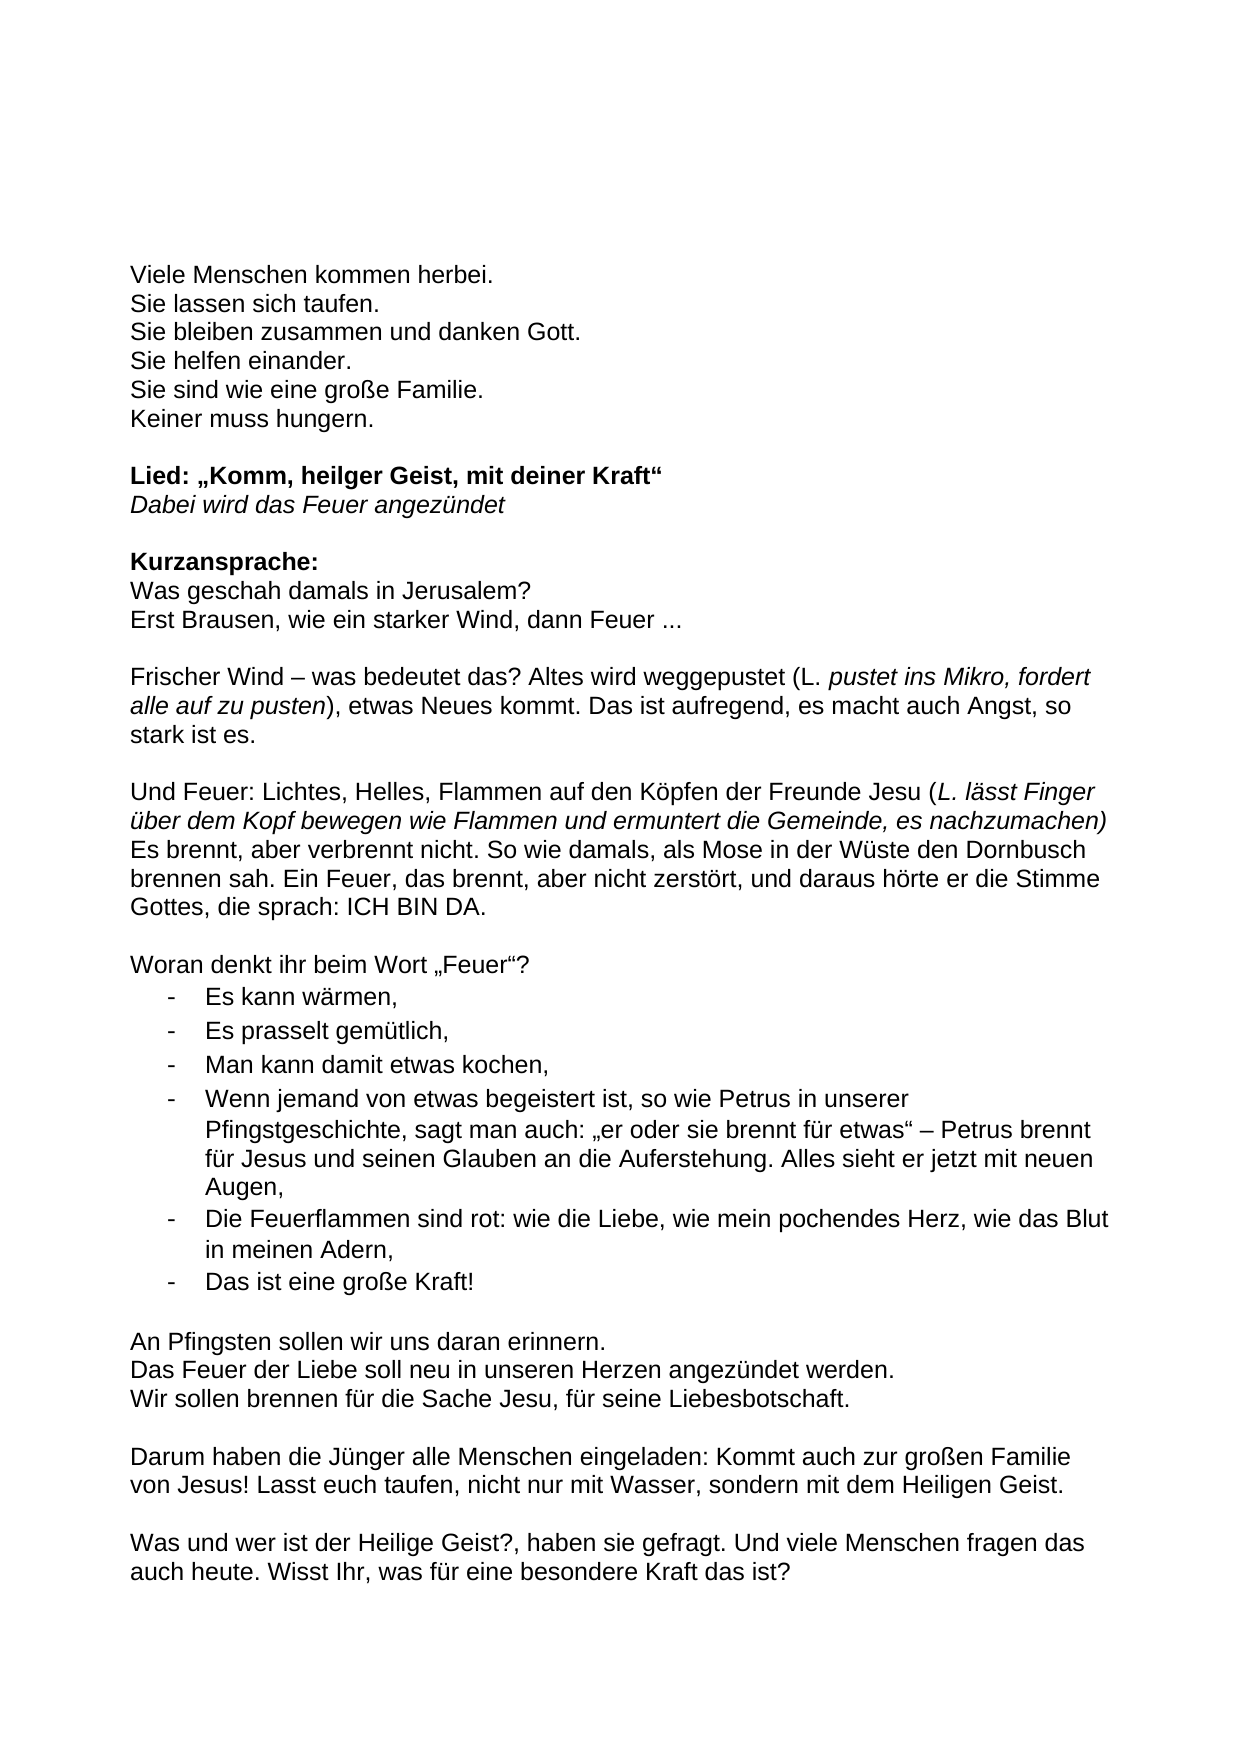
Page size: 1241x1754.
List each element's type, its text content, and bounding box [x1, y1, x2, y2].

text Sie helfen einander. [130, 346, 1110, 375]
list Wenn jemand von etwas begeistert ist, so wie Petrus in unserer Pfingstgeschichte, sagt man auch: „er oder sie brennt für etwas“ – Petrus brennt für Jesus und seinen Glauben an die Auferstehung. Alles sieht er jetzt mit neuen Augen, [167, 1081, 1110, 1201]
list Das ist eine große Kraft! [167, 1264, 1110, 1298]
text Lied: „Komm, heilger Geist, mit deiner Kraft“ [130, 461, 1110, 490]
text Was geschah damals in Jerusalem? [130, 576, 1110, 605]
text Wir sollen brennen für die Sache Jesu, für seine Liebesbotschaft. [130, 1384, 1110, 1413]
text Sie lassen sich taufen. [130, 289, 1110, 317]
text Und Feuer: Lichtes, Helles, Flammen auf den Köpfen der Freunde Jesu (L. lässt Finger über dem Kopf bewegen wie Flammen und ermuntert die Gemeinde, es nachzumachen) [130, 777, 1110, 835]
text Frischer Wind – was bedeutet das? Altes wird weggepustet (L. pustet ins Mikro, fordert alle auf zu pusten), etwas Neues kommt. Das ist aufregend, es macht auch Angst, so stark ist es. [130, 662, 1110, 749]
text Keiner muss hungern. [130, 404, 1110, 432]
text Darum haben die Jünger alle Menschen eingeladen: Kommt auch zur großen Familie von Jesus! Lasst euch taufen, nicht nur mit Wasser, sondern mit dem Heiligen Geist. [130, 1442, 1110, 1499]
text Erst Brausen, wie ein starker Wind, dann Feuer ... [130, 605, 1110, 634]
text Sie sind wie eine große Familie. [130, 375, 1110, 404]
text Woran denkt ihr beim Wort „Feuer“? [130, 950, 1110, 979]
text Das Feuer der Liebe soll neu in unseren Herzen angezündet werden. [130, 1356, 1110, 1384]
text Kurzansprache: [130, 547, 1110, 576]
text Es brennt, aber verbrennt nicht. So wie damals, als Mose in der Wüste den Dornbusch brennen sah. Ein Feuer, das brennt, aber nicht zerstört, und daraus hörte er die Stimme Gottes, die sprach: ICH BIN DA. [130, 835, 1110, 921]
text Was und wer ist der Heilige Geist?, haben sie gefragt. Und viele Menschen fragen das auch heute. Wisst Ihr, was für eine besondere Kraft das ist? [130, 1528, 1110, 1586]
list Es prasselt gemütlich, [167, 1013, 1110, 1047]
text Dabei wird das Feuer angezündet [130, 490, 1110, 519]
list Es kann wärmen, [167, 979, 1110, 1013]
text Sie bleiben zusammen und danken Gott. [130, 317, 1110, 346]
text Viele Menschen kommen herbei. [130, 260, 1110, 289]
list Man kann damit etwas kochen, [167, 1047, 1110, 1081]
text An Pfingsten sollen wir uns daran erinnern. [130, 1327, 1110, 1356]
list Die Feuerflammen sind rot: wie die Liebe, wie mein pochendes Herz, wie das Blut in meinen Adern, [167, 1201, 1110, 1264]
